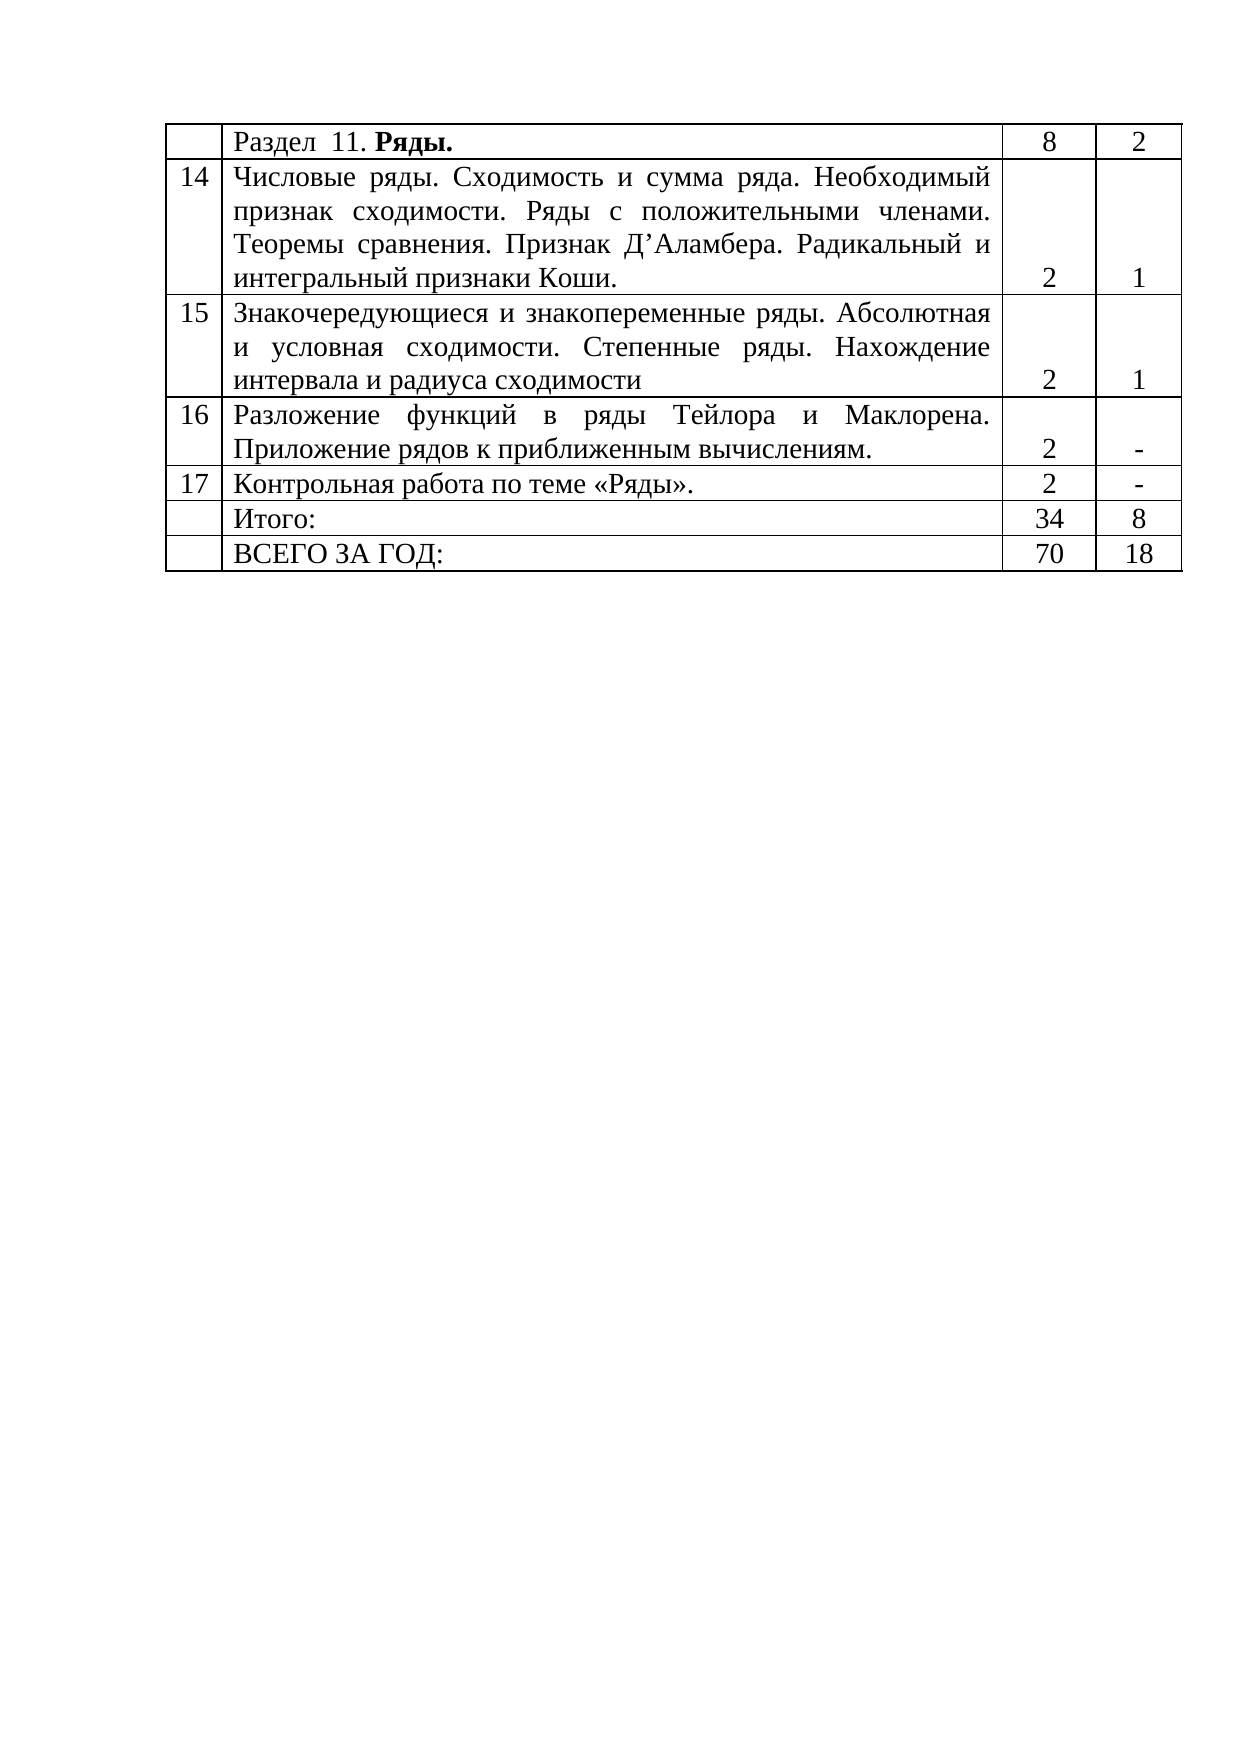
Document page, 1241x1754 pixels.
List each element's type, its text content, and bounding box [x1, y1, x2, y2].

table_cell 1 [1097, 160, 1181, 294]
table_cell 1 [1097, 295, 1181, 396]
table_cell ВСЕГО ЗА ГОД: [223, 536, 1002, 570]
table_cell 2 [1003, 160, 1095, 294]
table_header Раздел 11. Ряды. [223, 125, 1002, 158]
table_cell [167, 536, 221, 570]
table_cell 14 [167, 160, 221, 294]
table_cell Контрольная работа по теме «Ряды». [223, 466, 1002, 500]
table_cell 16 [167, 398, 221, 464]
table_cell 17 [167, 466, 221, 500]
table_cell 15 [167, 295, 221, 396]
table_header 8 [1003, 125, 1095, 158]
table_cell 34 [1003, 501, 1095, 535]
table_cell 2 [1003, 398, 1095, 464]
table_cell Числовые ряды. Сходимость и сумма ряда. Необходимый признак сходимости. Ряды с положительными членами. Теоремы сравнения. Признак Д’Аламбера. Радикальный и интегральный признаки Коши. [223, 160, 1002, 294]
table_cell - [1097, 398, 1181, 464]
table_cell 8 [1097, 501, 1181, 535]
table_cell 18 [1097, 536, 1181, 570]
table_cell - [1097, 466, 1181, 500]
table_cell Итого: [223, 501, 1002, 535]
table_header [167, 125, 221, 158]
table_cell Знакочередующиеся и знакопеременные ряды. Абсолютная и условная сходимости. Степенные ряды. Нахождение интервала и радиуса сходимости [223, 295, 1002, 396]
table_cell 70 [1003, 536, 1095, 570]
table_cell 2 [1003, 466, 1095, 500]
table_cell [167, 501, 221, 535]
table_cell 2 [1003, 295, 1095, 396]
table_header 2 [1097, 125, 1181, 158]
table_cell Разложение функций в ряды Тейлора и Маклорена. Приложение рядов к приближенным вычислениям. [223, 398, 1002, 464]
